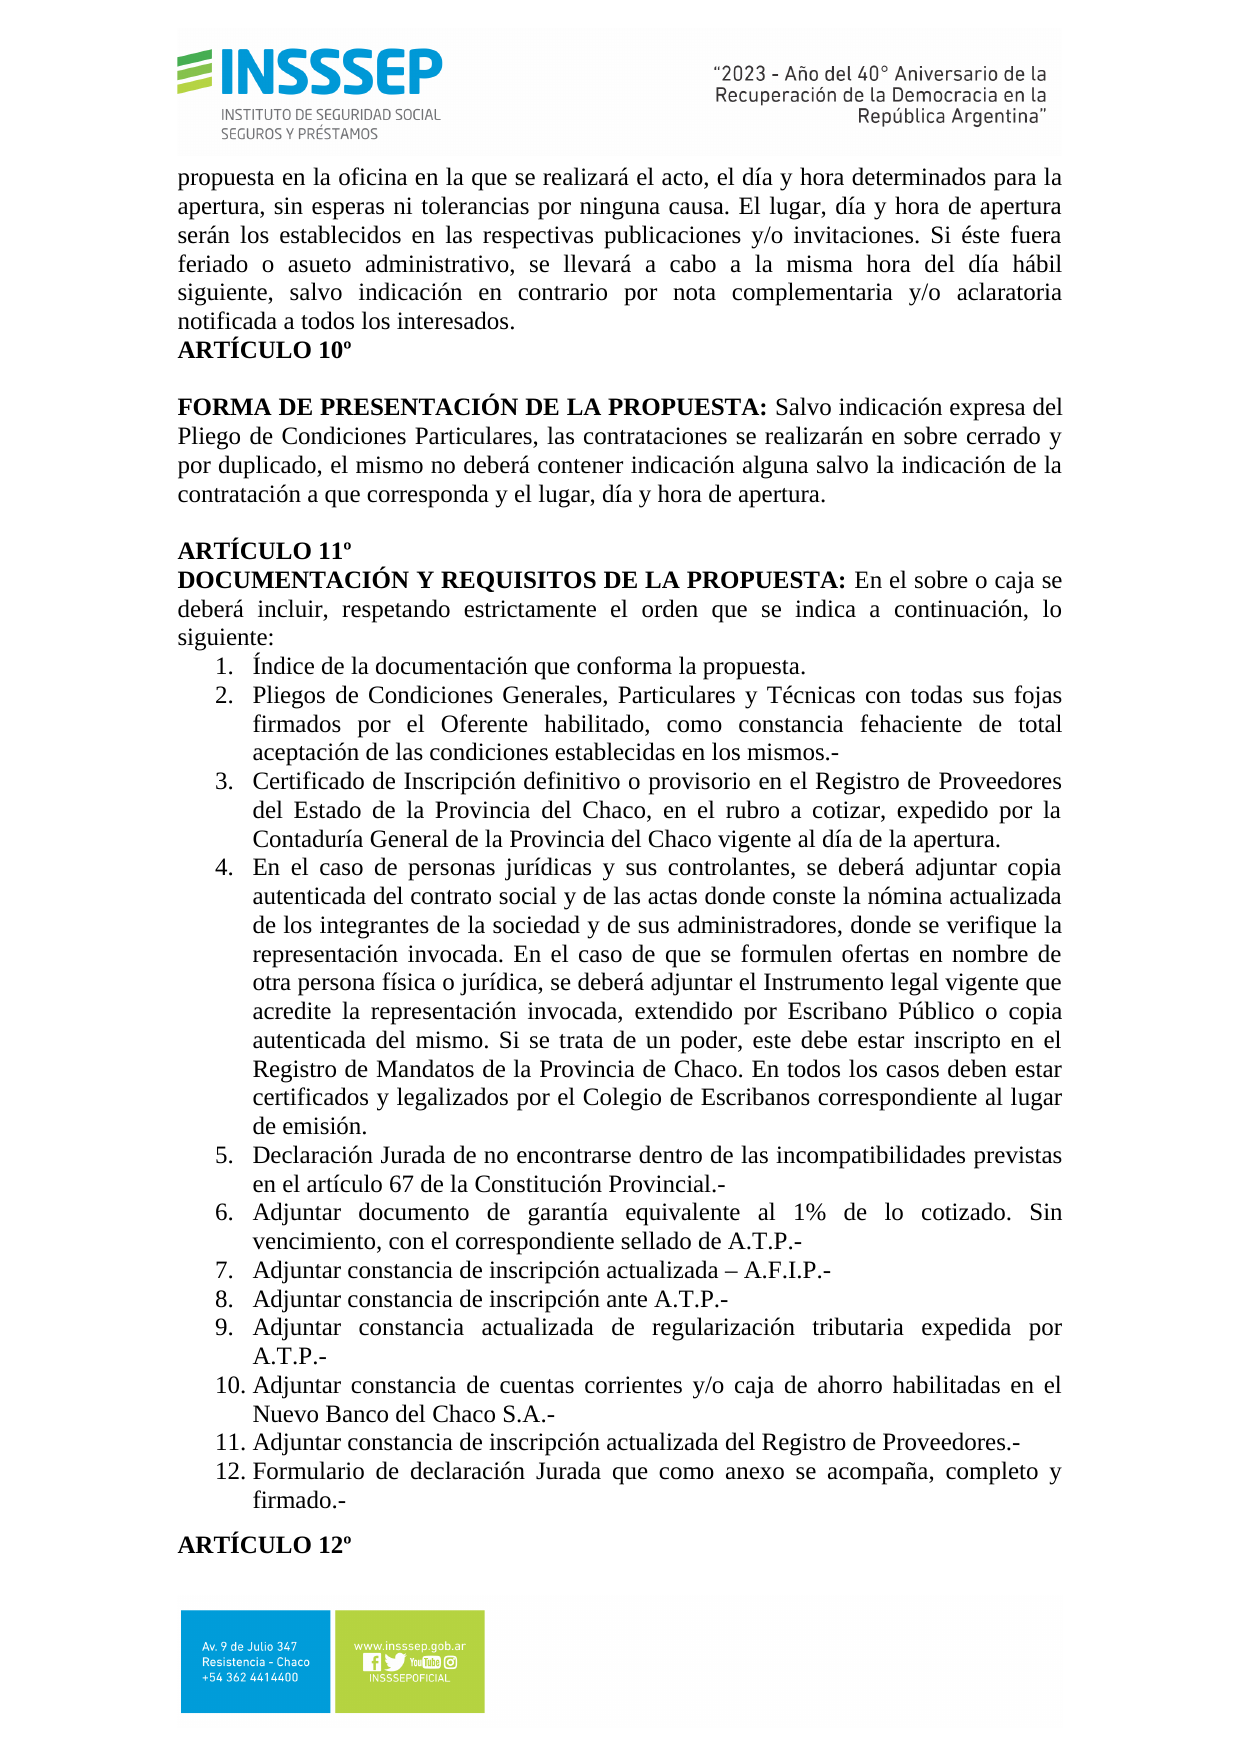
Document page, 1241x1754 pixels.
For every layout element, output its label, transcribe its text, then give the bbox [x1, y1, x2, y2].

list Declaración Jurada de no encontrarse dentro de las incompatibilidades previstas en el artículo 67 de la Constitución Provincial.- [215, 1140, 1063, 1197]
list Certificado de Inscripción definitivo o provisorio en el Registro de Proveedores del Estado de la Provincia del Chaco, en el rubro a cotizar, expedido por la Contaduría General de la Provincia del Chaco vigente al día de la apertura. [215, 766, 1063, 852]
picture [177, 28, 1062, 156]
list Adjuntar constancia actualizada de regularización tributaria expedida por A.T.P.- [215, 1312, 1063, 1370]
text ARTÍCULO 10º [177, 335, 1063, 364]
text FORMA DE PRESENTACIÓN DE LA PROPUESTA: Salvo indicación expresa del Pliego de Condiciones Particulares, las contrataciones se realizarán en sobre cerrado y por duplicado, el mismo no deberá contener indicación alguna salvo la indicación de la contratación a que corresponda y el lugar, día y hora de apertura. [177, 392, 1063, 507]
text ARTÍCULO 11º [177, 536, 1063, 565]
list Formulario de declaración Jurada que como anexo se acompaña, completo y firmado.- [215, 1456, 1063, 1514]
list Pliegos de Condiciones Generales, Particulares y Técnicas con todas sus fojas firmados por el Oferente habilitado, como constancia fehaciente de total aceptación de las condiciones establecidas en los mismos.- [215, 680, 1063, 766]
list Adjuntar constancia de cuentas corrientes y/o caja de ahorro habilitadas en el Nuevo Banco del Chaco S.A.- [215, 1370, 1063, 1427]
list Adjuntar constancia de inscripción actualizada del Registro de Proveedores.- [215, 1427, 1063, 1456]
picture [177, 1595, 1063, 1728]
list Adjuntar documento de garantía equivalente al 1% de lo cotizado. Sin vencimiento, con el correspondiente sellado de A.T.P.- [215, 1197, 1063, 1255]
list Adjuntar constancia de inscripción actualizada – A.F.I.P.- [215, 1255, 1063, 1284]
list En el caso de personas jurídicas y sus controlantes, se deberá adjuntar copia autenticada del contrato social y de las actas donde conste la nómina actualizada de los integrantes de la sociedad y de sus administradores, donde se verifique la representación invocada. En el caso de que se formulen ofertas en nombre de otra persona física o jurídica, se deberá adjuntar el Instrumento legal vigente que acredite la representación invocada, extendido por Escribano Público o copia autenticada del mismo. Si se trata de un poder, este debe estar inscripto en el Registro de Mandatos de la Provincia de Chaco. En todos los casos deben estar certificados y legalizados por el Colegio de Escribanos correspondiente al lugar de emisión. [215, 852, 1063, 1140]
list Adjuntar constancia de inscripción ante A.T.P.- [215, 1284, 1063, 1312]
list Índice de la documentación que conforma la propuesta. [215, 651, 1063, 680]
text ARTÍCULO 12º [177, 1530, 1063, 1559]
text DOCUMENTACIÓN Y REQUISITOS DE LA PROPUESTA: En el sobre o caja se deberá incluir, respetando estrictamente el orden que se indica a continuación, lo siguiente: [177, 565, 1063, 651]
